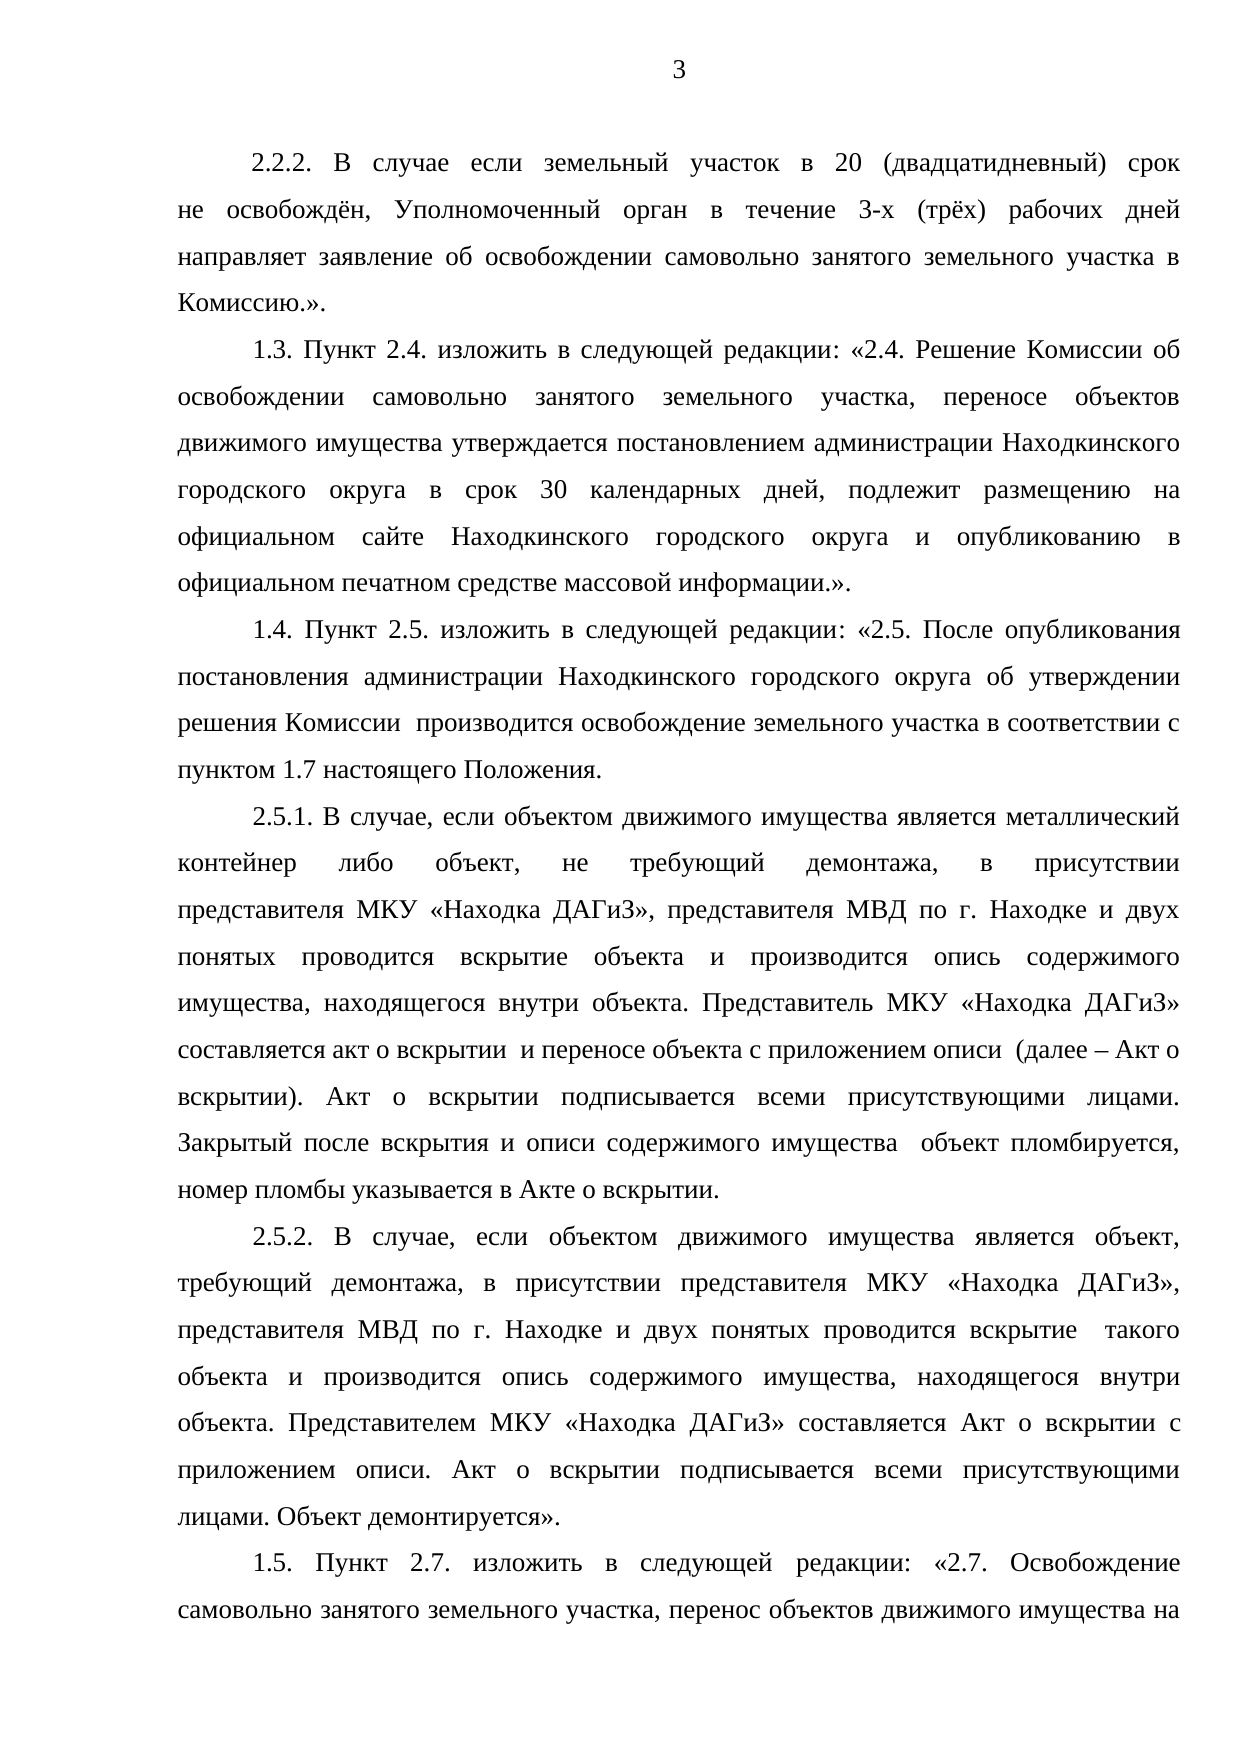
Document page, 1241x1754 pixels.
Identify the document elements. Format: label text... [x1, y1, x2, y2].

text 1.4. Пункт 2.5. изложить в следующей редакции: «2.5. После опубликования постановления администрации Находкинского городского округа об утверждении решения Комиссии производится освобождение земельного участка в соответствии с пунктом 1.7 настоящего Положения. [177, 613, 1181, 784]
text 1.3. Пункт 2.4. изложить в следующей редакции: «2.4. Решение Комиссии об освобождении самовольно занятого земельного участка, переносе объектов движимого имущества утверждается постановлением администрации Находкинского городского округа в срок 30 календарных дней, подлежит размещению на официальном сайте Находкинского городского округа и опубликованию в официальном печатном средстве массовой информации.». [177, 333, 1181, 598]
text 2.5.2. В случае, если объектом движимого имущества является объект, требующий демонтажа, в присутствии представителя МКУ «Находка ДАГиЗ», представителя МВД по г. Находке и двух понятых проводится вскрытие такого объекта и производится опись содержимого имущества, находящегося внутри объекта. Представителем МКУ «Находка ДАГиЗ» составляется Акт о вскрытии с приложением описи. Акт о вскрытии подписывается всеми присутствующими лицами. Объект демонтируется». [177, 1220, 1181, 1531]
text 2.5.1. В случае, если объектом движимого имущества является металлический контейнер либо объект, не требующий демонтажа, в присутствии представителя МКУ «Находка ДАГиЗ», представителя МВД по г. Находке и двух понятых проводится вскрытие объекта и производится опись содержимого имущества, находящегося внутри объекта. Представитель МКУ «Находка ДАГиЗ» составляется акт о вскрытии и переносе объекта с приложением описи (далее – Акт о вскрытии). Акт о вскрытии подписывается всеми присутствующими лицами. Закрытый после вскрытия и описи содержимого имущества объект пломбируется, номер пломбы указывается в Акте о вскрытии. [177, 800, 1181, 1204]
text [177, 1547, 1181, 1624]
text 2.2.2. В случае если земельный участок в 20 (двадцатидневный) срок не освобождён, Уполномоченный орган в течение 3-х (трёх) рабочих дней направляет заявление об освобождении самовольно занятого земельного участка в Комиссию.». [177, 147, 1181, 318]
